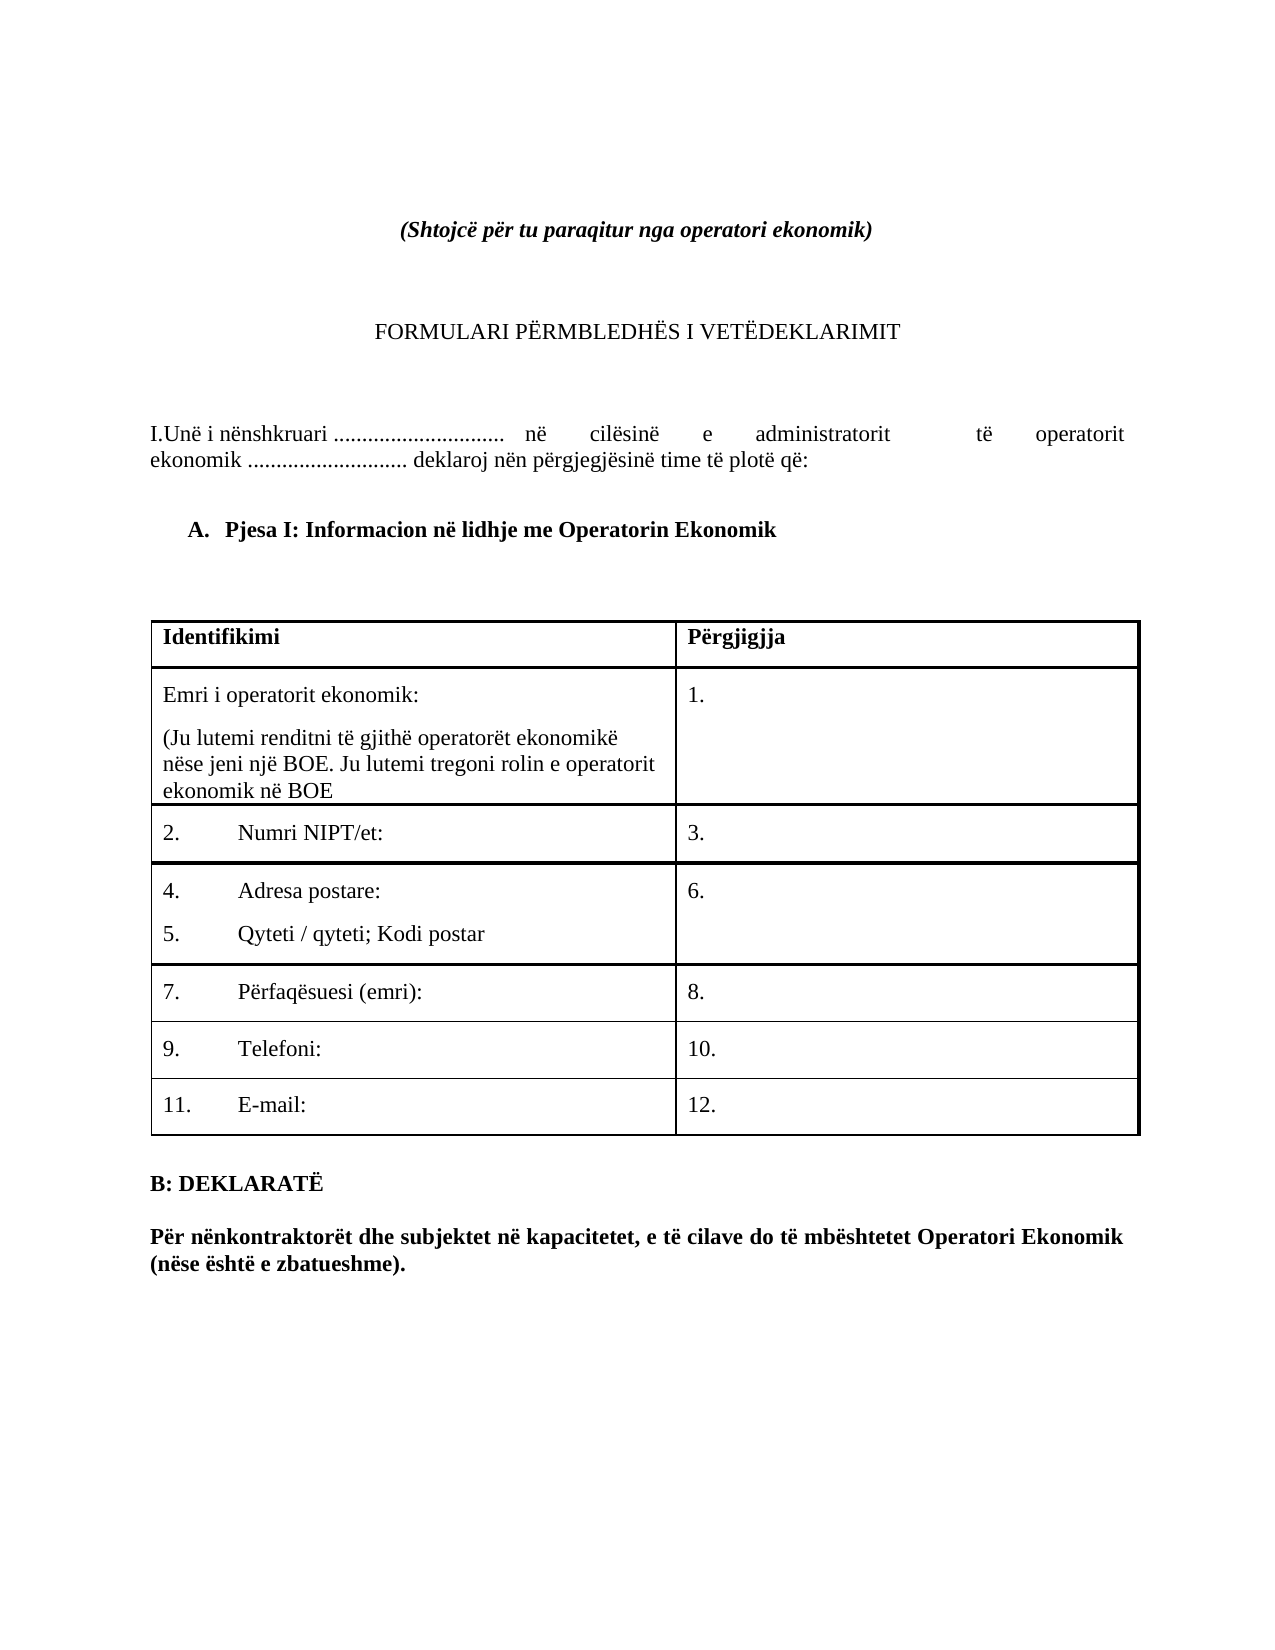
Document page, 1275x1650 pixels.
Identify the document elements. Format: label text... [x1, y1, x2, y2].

table_cell [677, 1079, 1137, 1134]
table_cell Adresa postare: Qyteti / qyteti; Kodi postar [152, 865, 675, 962]
list Pjesa I: Informacion në lidhje me Operatorin Ekonomik [187, 516, 1125, 542]
table_cell [677, 865, 1137, 962]
table_cell [677, 1022, 1137, 1077]
table_cell Telefoni: [152, 1022, 675, 1077]
text I.Unë i nënshkruari .............................. në cilësinë e administratorit të operatorit ekonomik ............................ deklaroj nën përgjegjësinë time të plotë që: [150, 420, 1125, 473]
text (Shtojcë për tu paraqitur nga operatori ekonomik) [150, 216, 1125, 242]
table_cell Përfaqësuesi (emri): [152, 966, 675, 1021]
table_cell [677, 669, 1137, 803]
table_cell [677, 806, 1137, 861]
table_cell [677, 966, 1137, 1021]
text FORMULARI PËRMBLEDHËS I VETËDEKLARIMIT [150, 318, 1125, 344]
table_header Përgjigjja [677, 623, 1137, 666]
table_cell Numri NIPT/et: [152, 806, 675, 861]
table_header Identifikimi [152, 623, 675, 666]
text Për nënkontraktorët dhe subjektet në kapacitetet, e të cilave do të mbështetet Operatori Ekonomik (nëse është e zbatueshme). [150, 1223, 1125, 1276]
table_cell Emri i operatorit ekonomik: (Ju lutemi renditni të gjithë operatorët ekonomikë nëse jeni një BOE. Ju lutemi tregoni rolin e operatorit ekonomik në BOE [152, 669, 675, 803]
text B: DEKLARATË [150, 1171, 1125, 1197]
table_cell E-mail: [152, 1079, 675, 1134]
